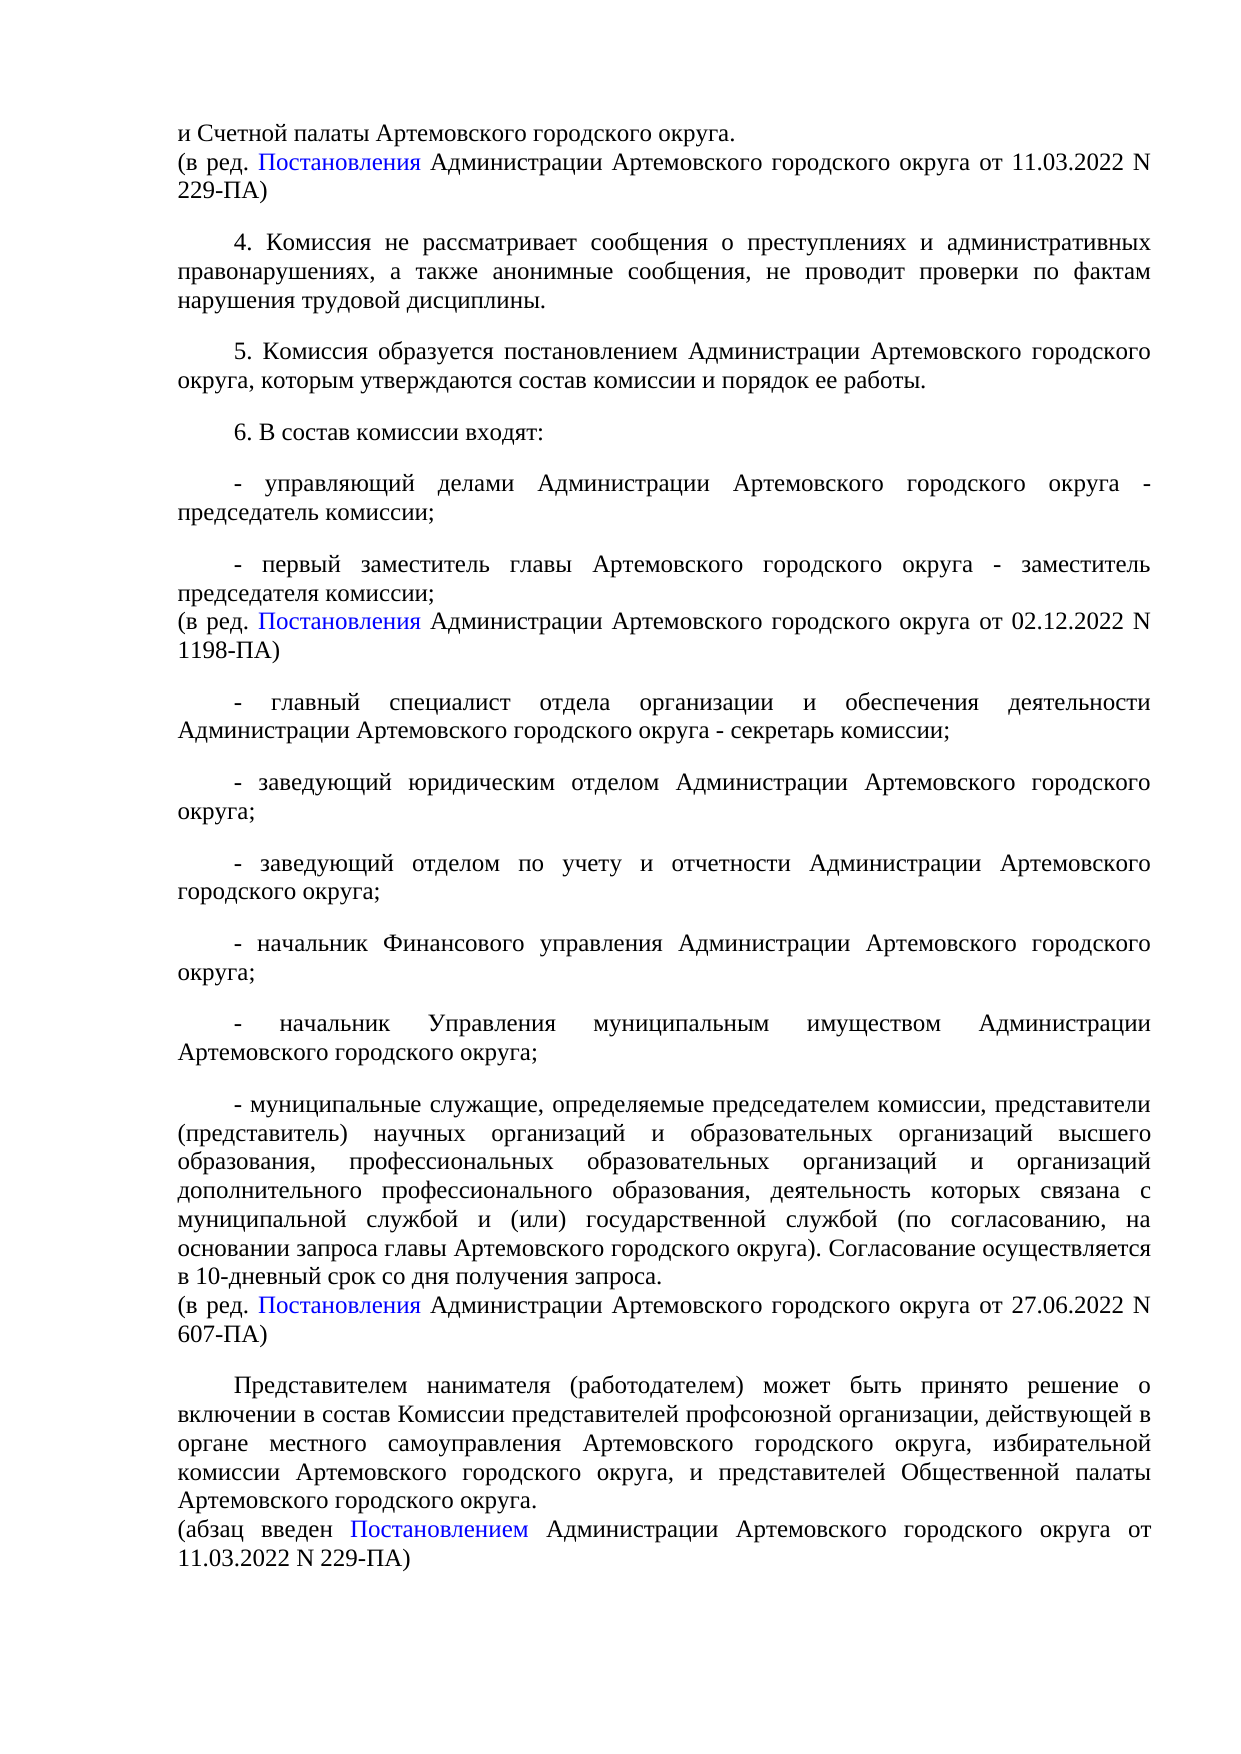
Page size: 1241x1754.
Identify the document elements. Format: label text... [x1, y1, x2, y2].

text - главный специалист отдела организации и обеспечения деятельности Администрации Артемовского городского округа - секретарь комиссии; [177, 687, 1152, 744]
text Представителем нанимателя (работодателем) может быть принято решение о включении в состав Комиссии представителей профсоюзной организации, действующей в органе местного самоуправления Артемовского городского округа, избирательной комиссии Артемовского городского округа, и представителей Общественной палаты Артемовского городского округа. [177, 1371, 1152, 1514]
text 6. В состав комиссии входят: [177, 417, 1152, 446]
text - заведующий юридическим отделом Администрации Артемовского городского округа; [177, 767, 1152, 825]
text 5. Комиссия образуется постановлением Администрации Артемовского городского округа, которым утверждаются состав комиссии и порядок ее работы. [177, 336, 1152, 394]
text 4. Комиссия не рассматривает сообщения о преступлениях и административных правонарушениях, а также анонимные сообщения, не проводит проверки по фактам нарушения трудовой дисциплины. [177, 227, 1152, 313]
text - начальник Финансового управления Администрации Артемовского городского округа; [177, 928, 1152, 986]
text (в ред. Постановления Администрации Артемовского городского округа от 02.12.2022 N 1198-ПА) [177, 606, 1152, 664]
text - первый заместитель главы Артемовского городского округа - заместитель председателя комиссии; [177, 549, 1152, 606]
text - начальник Управления муниципальным имуществом Администрации Артемовского городского округа; [177, 1008, 1152, 1066]
text - заведующий отделом по учету и отчетности Администрации Артемовского городского округа; [177, 848, 1152, 905]
text - муниципальные служащие, определяемые председателем комиссии, представители (представитель) научных организаций и образовательных организаций высшего образования, профессиональных образовательных организаций и организаций дополнительного профессионального образования, деятельность которых связана с муниципальной службой и (или) государственной службой (по согласованию, на основании запроса главы Артемовского городского округа). Согласование осуществляется в 10-дневный срок со дня получения запроса. [177, 1089, 1152, 1290]
text (в ред. Постановления Администрации Артемовского городского округа от 11.03.2022 N 229-ПА) [177, 147, 1152, 204]
text (в ред. Постановления Администрации Артемовского городского округа от 27.06.2022 N 607-ПА) [177, 1290, 1152, 1348]
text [177, 118, 1152, 147]
text (абзац введен Постановлением Администрации Артемовского городского округа от 11.03.2022 N 229-ПА) [177, 1514, 1152, 1572]
text - управляющий делами Администрации Артемовского городского округа - председатель комиссии; [177, 468, 1152, 526]
